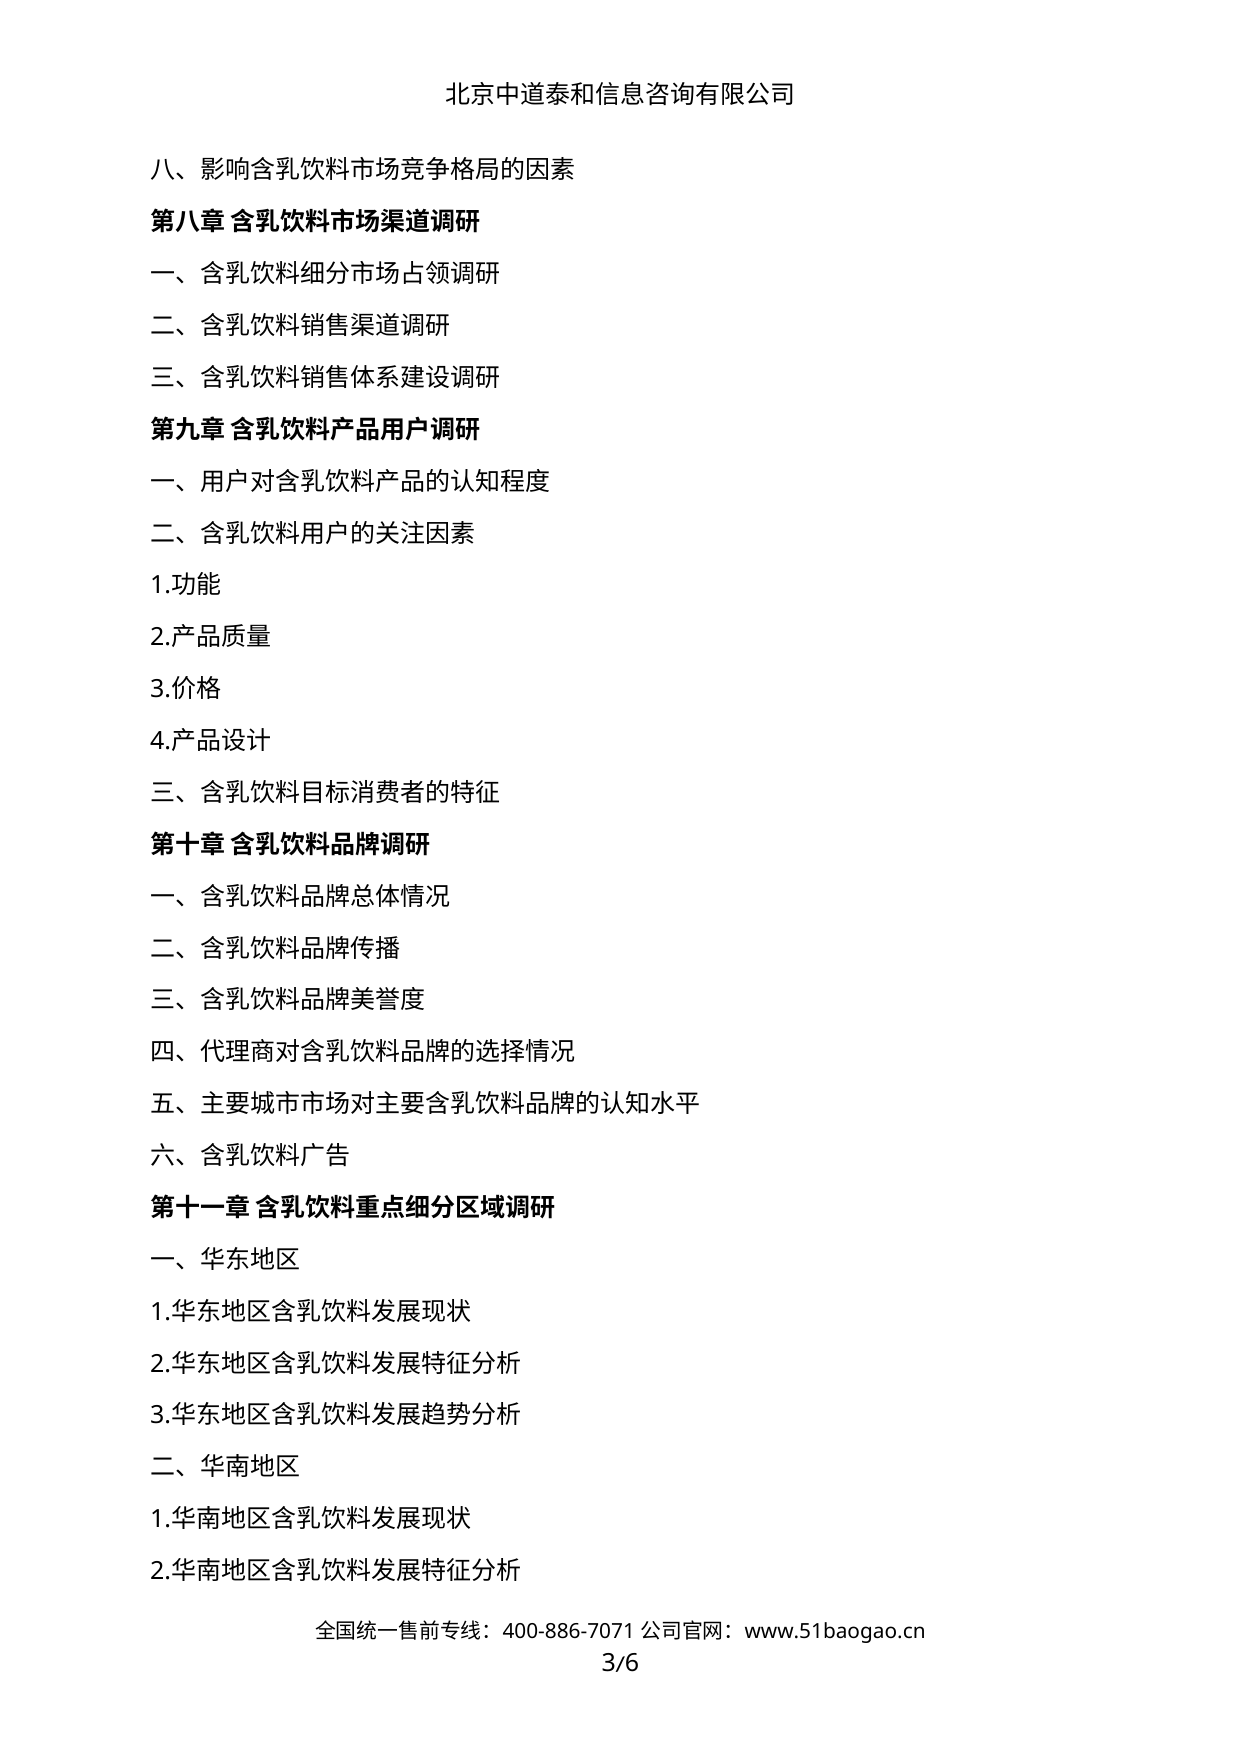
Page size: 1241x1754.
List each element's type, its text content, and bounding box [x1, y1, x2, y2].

text 四、代理商对含乳饮料品牌的选择情况 [150, 1032, 1090, 1068]
text 2.华南地区含乳饮料发展特征分析 [150, 1551, 1090, 1587]
text 一、华东地区 [150, 1239, 1090, 1276]
text 二、含乳饮料品牌传播 [150, 928, 1090, 964]
text 二、含乳饮料用户的关注因素 [150, 513, 1090, 549]
text 1.华东地区含乳饮料发展现状 [150, 1291, 1090, 1327]
text 六、含乳饮料广告 [150, 1136, 1090, 1172]
text 三、含乳饮料销售体系建设调研 [150, 357, 1090, 394]
text 1.华南地区含乳饮料发展现状 [150, 1499, 1090, 1535]
text 第十章 含乳饮料品牌调研 [150, 824, 1090, 861]
text 三、含乳饮料品牌美誉度 [150, 980, 1090, 1016]
text 二、华南地区 [150, 1447, 1090, 1483]
text 2.产品质量 [150, 617, 1090, 653]
text 3.价格 [150, 669, 1090, 705]
text 第十一章 含乳饮料重点细分区域调研 [150, 1187, 1090, 1224]
text 第八章 含乳饮料市场渠道调研 [150, 202, 1090, 238]
text 一、含乳饮料细分市场占领调研 [150, 254, 1090, 290]
text 五、主要城市市场对主要含乳饮料品牌的认知水平 [150, 1084, 1090, 1120]
text 3.华东地区含乳饮料发展趋势分析 [150, 1395, 1090, 1431]
text 4.产品设计 [150, 721, 1090, 757]
text 一、含乳饮料品牌总体情况 [150, 876, 1090, 912]
text 第九章 含乳饮料产品用户调研 [150, 409, 1090, 446]
text 1.功能 [150, 565, 1090, 601]
text 一、用户对含乳饮料产品的认知程度 [150, 461, 1090, 497]
text 八、影响含乳饮料市场竞争格局的因素 [150, 150, 1090, 186]
text 三、含乳饮料目标消费者的特征 [150, 772, 1090, 809]
text 2.华东地区含乳饮料发展特征分析 [150, 1343, 1090, 1379]
text 二、含乳饮料销售渠道调研 [150, 306, 1090, 342]
